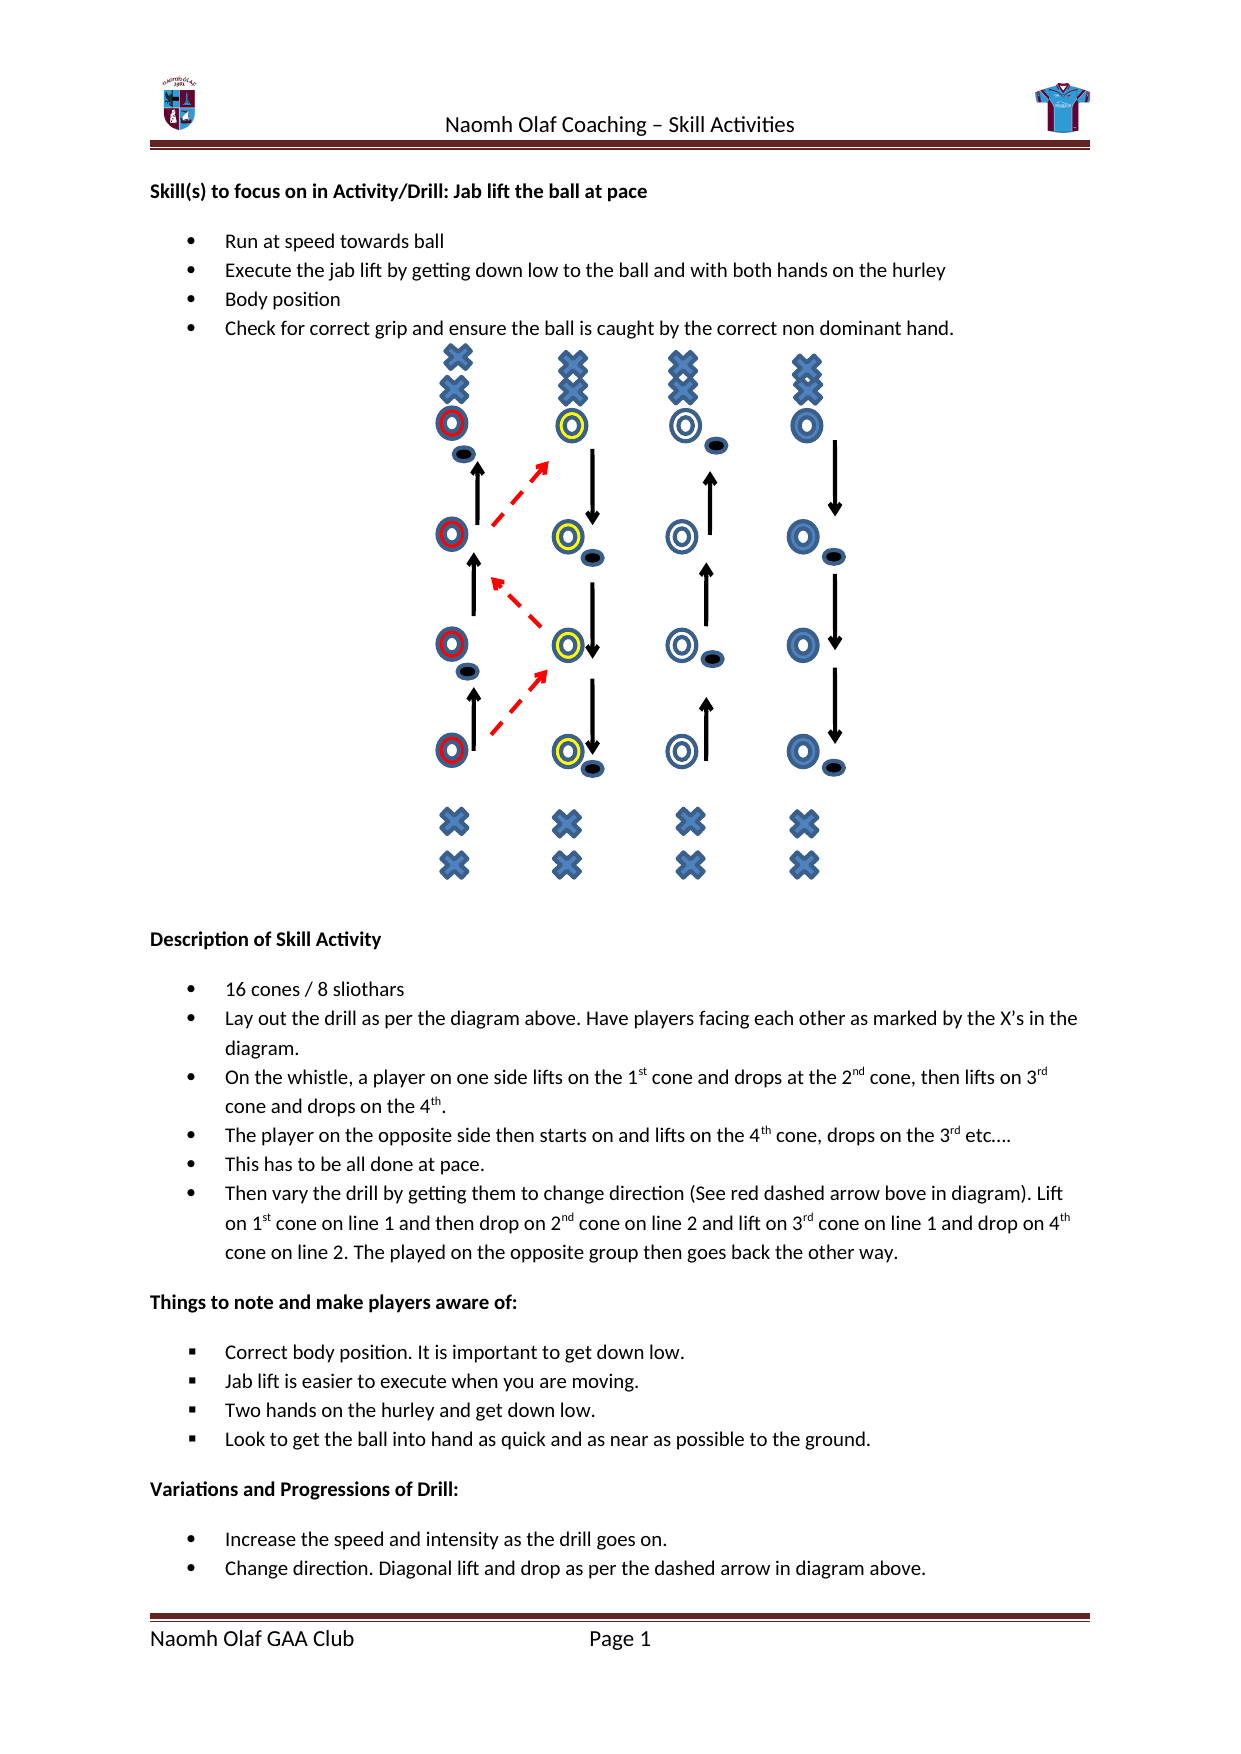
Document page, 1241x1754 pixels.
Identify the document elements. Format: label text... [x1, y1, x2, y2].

list Change direction. Diagonal lift and drop as per the dashed arrow in diagram above. [187, 1556, 1090, 1581]
picture [150, 73, 208, 133]
picture [1035, 83, 1091, 133]
list Then vary the drill by getting them to change direction (See red dashed arrow bove in diagram). Lift on 1st cone on line 1 and then drop on 2nd cone on line 2 and lift on 3rd cone on line 1 and drop on 4th cone on line 2. The played on the opposite group then goes back the other way. [187, 1181, 1090, 1264]
text Skill(s) to focus on in Activity/Drill: Jab lift the ball at pace [150, 178, 1090, 203]
list Jab lift is easier to execute when you are moving. [187, 1368, 1090, 1393]
list The player on the opposite side then starts on and lifts on the 4th cone, drops on the 3rd etc…. [187, 1122, 1090, 1148]
list This has to be all done at pace. [187, 1151, 1090, 1177]
text Description of Skill Activity [150, 926, 1090, 952]
list Increase the speed and intensity as the drill goes on. [187, 1526, 1090, 1552]
list Execute the jab lift by getting down low to the ball and with both hands on the hurley [187, 257, 1090, 283]
list Correct body position. It is important to get down low. [187, 1339, 1090, 1364]
list Body position [187, 286, 1090, 312]
list Lay out the drill as per the diagram above. Have players facing each other as marked by the X’s in the diagram. [187, 1006, 1090, 1060]
text Things to note and make players aware of: [150, 1289, 1090, 1314]
list Check for correct grip and ensure the ball is caught by the correct non dominant hand. [187, 316, 1090, 341]
list Run at speed towards ball [187, 228, 1090, 253]
text Variations and Progressions of Drill: [150, 1476, 1090, 1502]
list 16 cones / 8 sliothars [187, 976, 1090, 1002]
list Look to get the ball into hand as quick and as near as possible to the ground. [187, 1426, 1090, 1452]
list Two hands on the hurley and get down low. [187, 1397, 1090, 1423]
list On the whistle, a player on one side lifts on the 1st cone and drops at the 2nd cone, then lifts on 3rd cone and drops on the 4th. [187, 1064, 1090, 1118]
